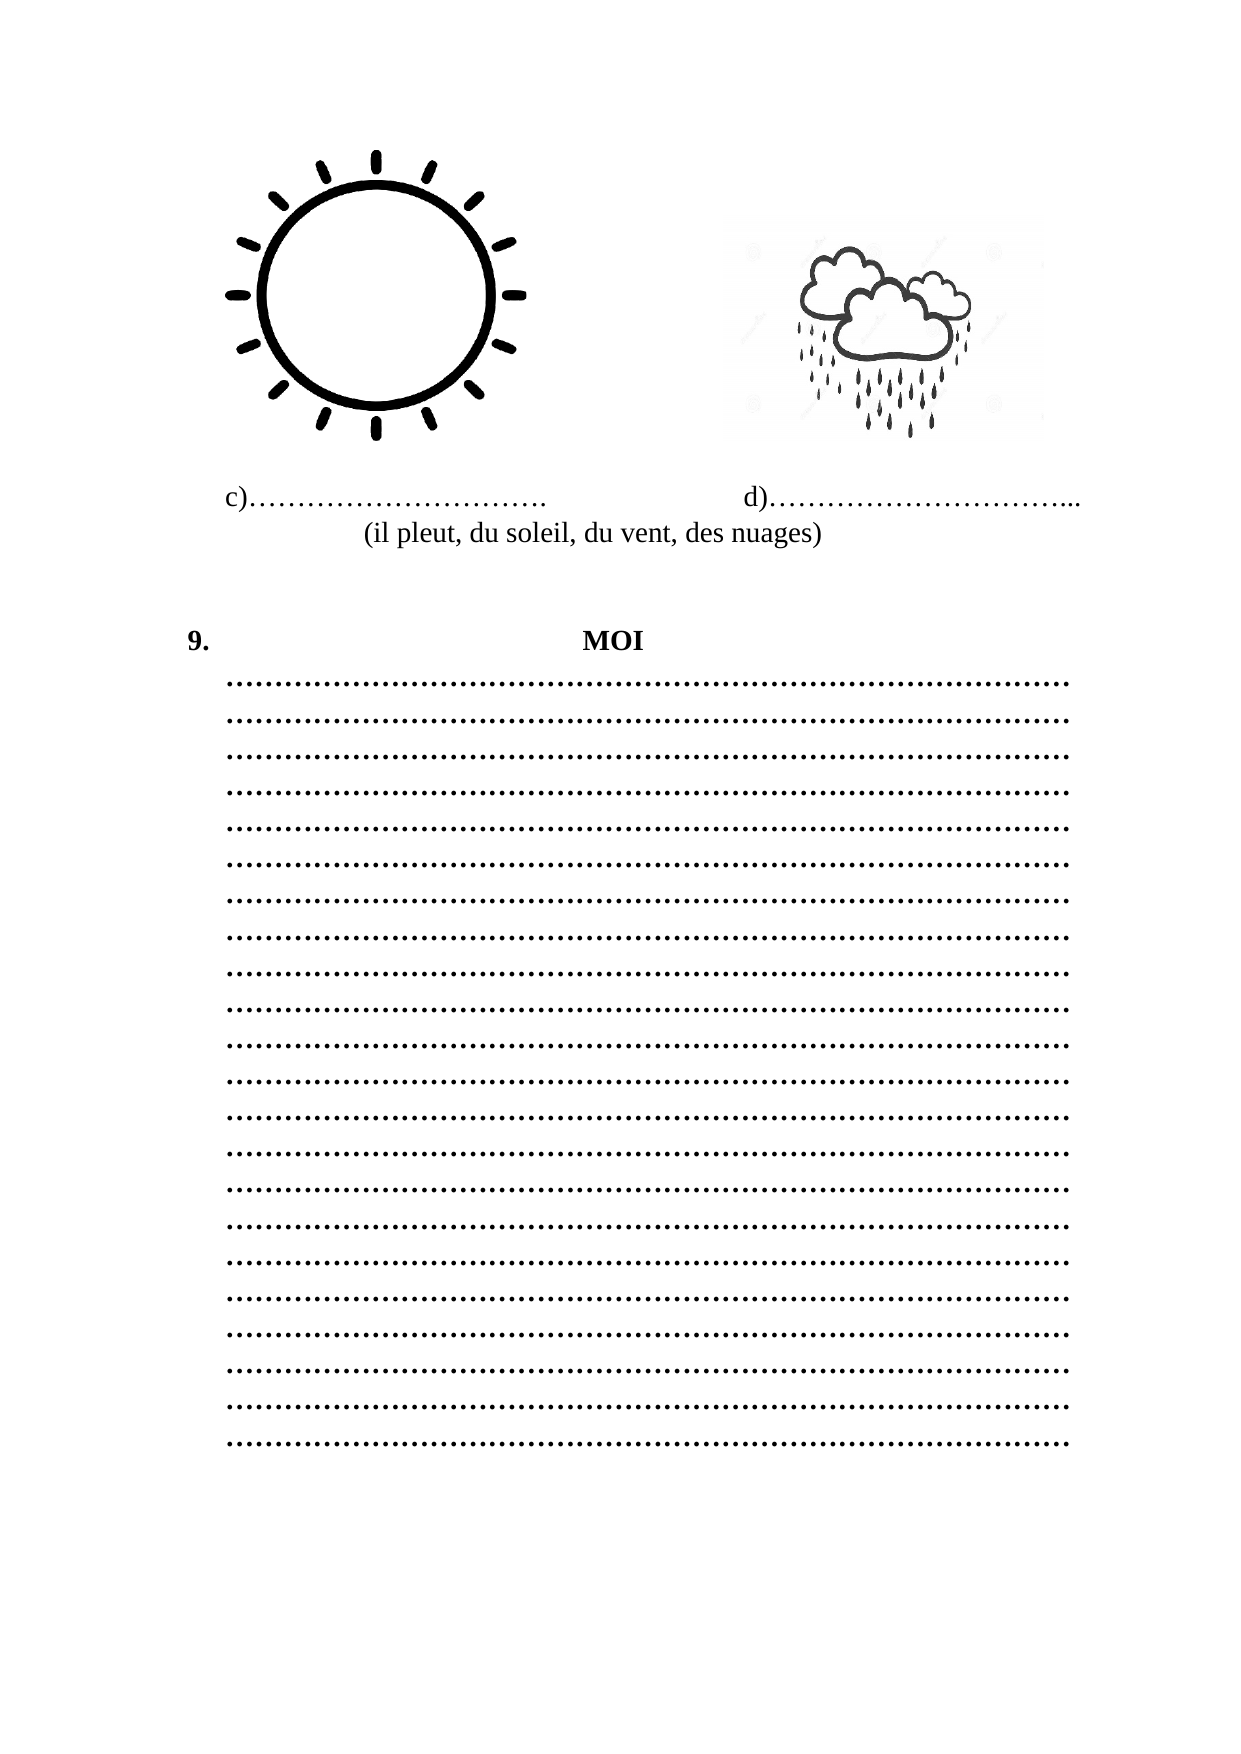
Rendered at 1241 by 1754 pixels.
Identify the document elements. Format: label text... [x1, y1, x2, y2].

list ………………………………………………………………………………………………………………………………………………………… [225, 659, 1090, 729]
list ……………………………………………………………………………………………………………………………………………………………………………………………………………………………………………………………………………………………………………………………………………………………………………………………………………………………………………………………………………… [225, 1238, 1090, 1452]
list c)…………………………. d)…………………………... [225, 479, 1090, 512]
list ………………………………………………………………………………………………………………………………………………………… [225, 1166, 1090, 1235]
list MOI [187, 623, 1090, 657]
list ………………………………………………………………………………………………………………………………………………………… [225, 1093, 1090, 1163]
list ………………………………………………………………………………………………………………………………………………………… [225, 732, 1090, 802]
list ………………………………………………………………………………………………………………………………………………………… [225, 949, 1090, 1018]
picture [225, 150, 527, 441]
list ………………………………………………………………………………………………………………………………………………………… [225, 876, 1090, 946]
list ………………………………………………………………………………………………………………………………………………………… [225, 804, 1090, 874]
picture [723, 215, 1044, 441]
list (il pleut, du soleil, du vent, des nuages) [225, 515, 1090, 548]
list ………………………………………………………………………………………………………………………………………………………… [225, 1021, 1090, 1091]
